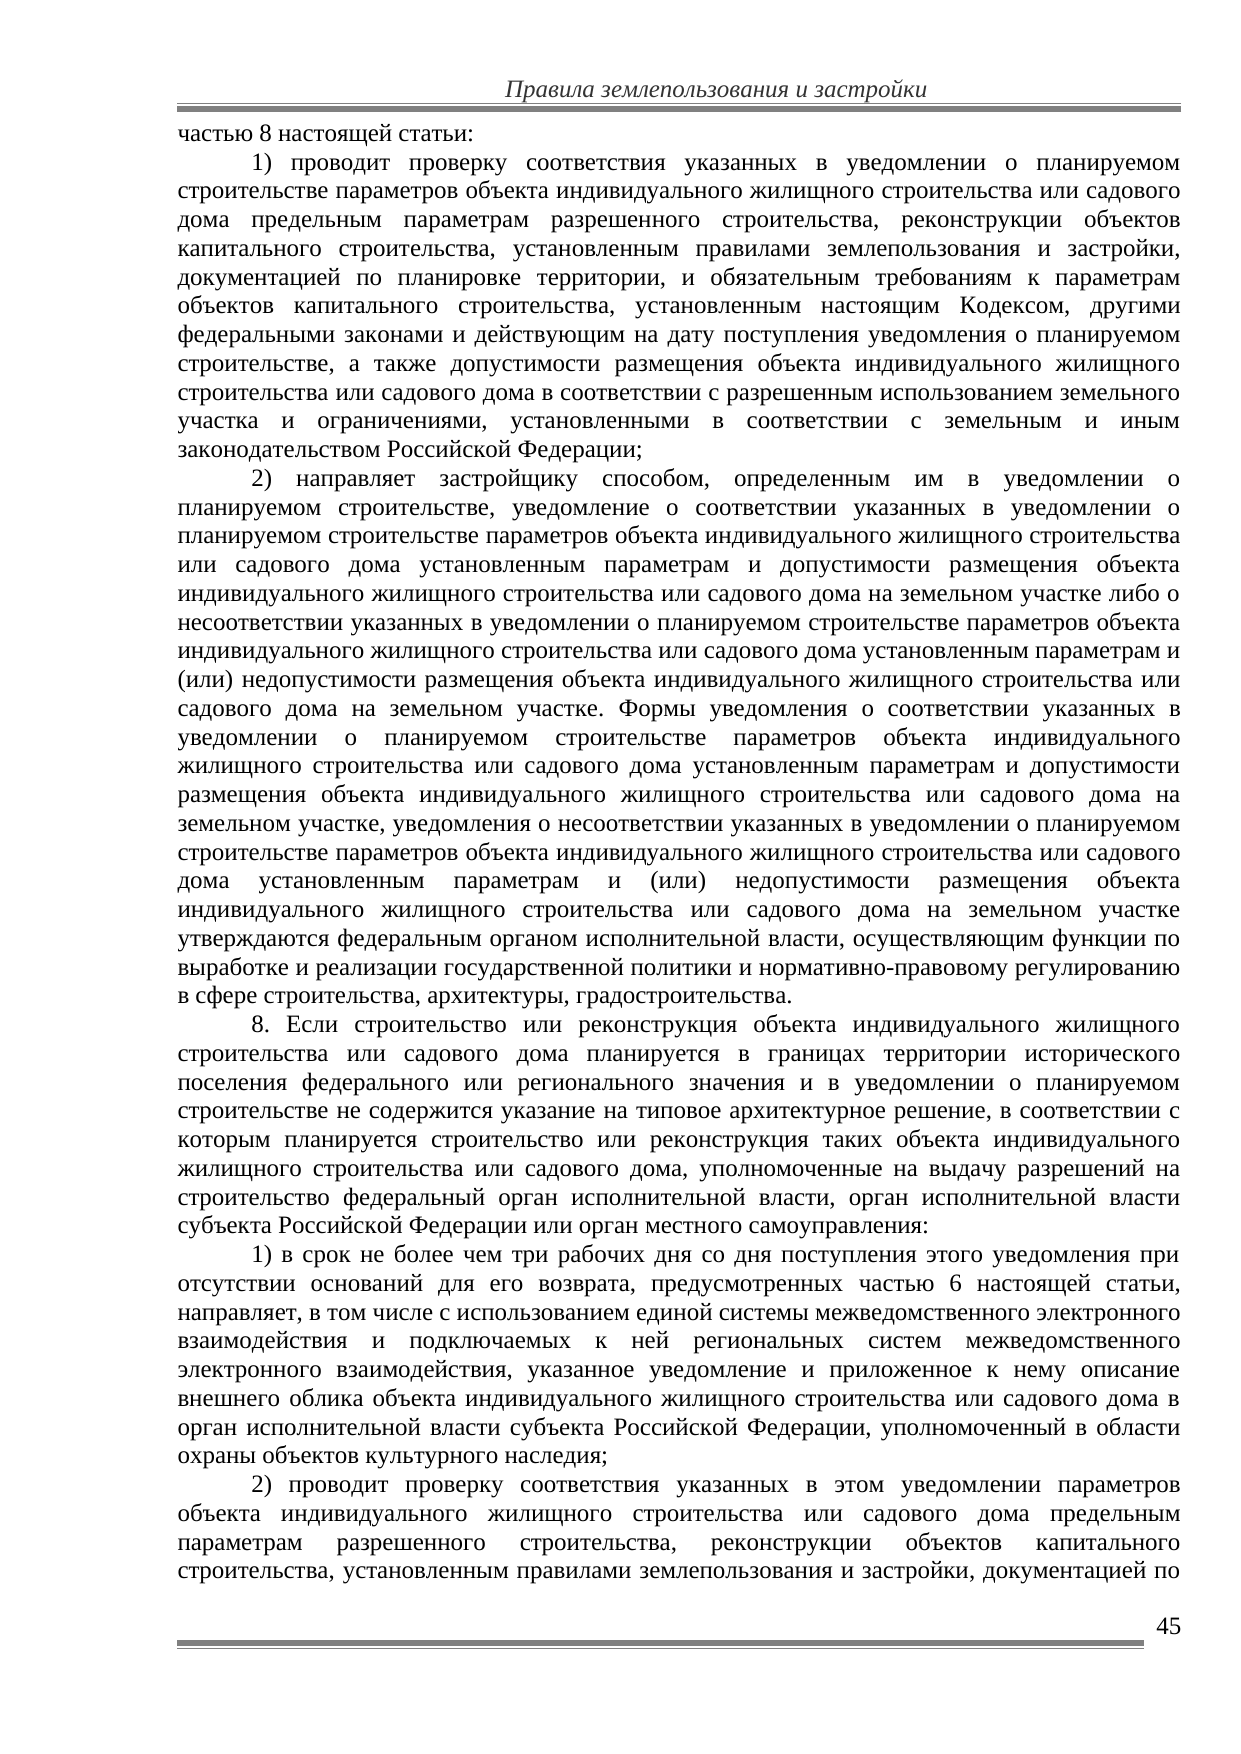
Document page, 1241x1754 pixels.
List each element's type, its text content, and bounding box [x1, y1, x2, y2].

text 2) направляет застройщику способом, определенным им в уведомлении о планируемом строительстве, уведомление о соответствии указанных в уведомлении о планируемом строительстве параметров объекта индивидуального жилищного строительства или садового дома установленным параметрам и допустимости размещения объекта индивидуального жилищного строительства или садового дома на земельном участке либо о несоответствии указанных в уведомлении о планируемом строительстве параметров объекта индивидуального жилищного строительства или садового дома установленным параметрам и (или) недопустимости размещения объекта индивидуального жилищного строительства или садового дома на земельном участке. Формы уведомления о соответствии указанных в уведомлении о планируемом строительстве параметров объекта индивидуального жилищного строительства или садового дома установленным параметрам и допустимости размещения объекта индивидуального жилищного строительства или садового дома на земельном участке, уведомления о несоответствии указанных в уведомлении о планируемом строительстве параметров объекта индивидуального жилищного строительства или садового дома установленным параметрам и (или) недопустимости размещения объекта индивидуального жилищного строительства или садового дома на земельном участке утверждаются федеральным органом исполнительной власти, осуществляющим функции по выработке и реализации государственной политики и нормативно-правовому регулированию в сфере строительства, архитектуры, градостроительства. [177, 463, 1181, 1009]
text 8. Если строительство или реконструкция объекта индивидуального жилищного строительства или садового дома планируется в границах территории исторического поселения федерального или регионального значения и в уведомлении о планируемом строительстве не содержится указание на типовое архитектурное решение, в соответствии с которым планируется строительство или реконструкция таких объекта индивидуального жилищного строительства или садового дома, уполномоченные на выдачу разрешений на строительство федеральный орган исполнительной власти, орган исполнительной власти субъекта Российской Федерации или орган местного самоуправления: [177, 1009, 1181, 1239]
text 1) проводит проверку соответствия указанных в уведомлении о планируемом строительстве параметров объекта индивидуального жилищного строительства или садового дома предельным параметрам разрешенного строительства, реконструкции объектов капитального строительства, установленным правилами землепользования и застройки, документацией по планировке территории, и обязательным требованиям к параметрам объектов капитального строительства, установленным настоящим Кодексом, другими федеральными законами и действующим на дату поступления уведомления о планируемом строительстве, а также допустимости размещения объекта индивидуального жилищного строительства или садового дома в соответствии с разрешенным использованием земельного участка и ограничениями, установленными в соответствии с земельным и иным законодательством Российской Федерации; [177, 147, 1181, 463]
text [177, 1469, 1181, 1584]
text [177, 118, 1181, 147]
text 1) в срок не более чем три рабочих дня со дня поступления этого уведомления при отсутствии оснований для его возврата, предусмотренных частью 6 настоящей статьи, направляет, в том числе с использованием единой системы межведомственного электронного взаимодействия и подключаемых к ней региональных систем межведомственного электронного взаимодействия, указанное уведомление и приложенное к нему описание внешнего облика объекта индивидуального жилищного строительства или садового дома в орган исполнительной власти субъекта Российской Федерации, уполномоченный в области охраны объектов культурного наследия; [177, 1239, 1181, 1469]
